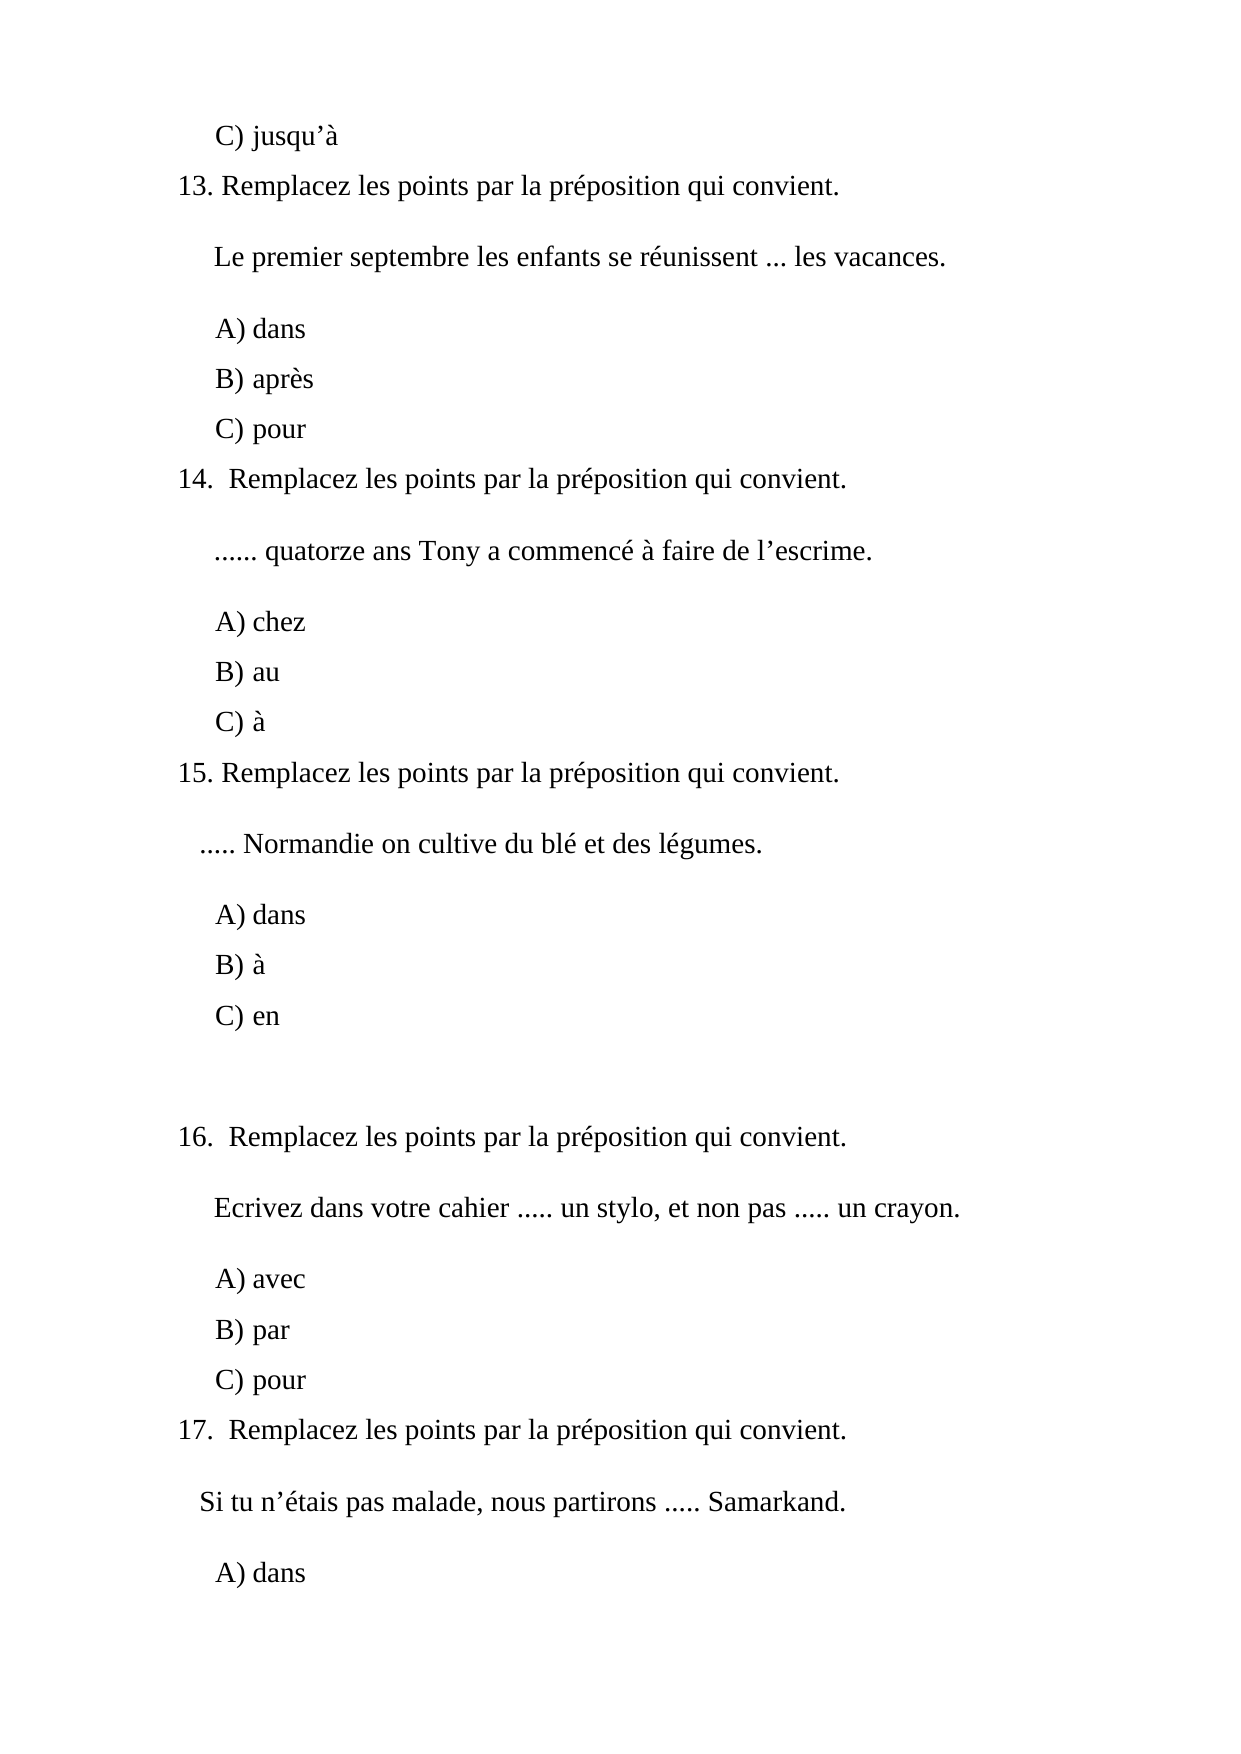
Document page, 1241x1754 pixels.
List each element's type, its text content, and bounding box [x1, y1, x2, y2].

text 13. Remplacez les points par la préposition qui convient. [177, 168, 1152, 202]
text Le premier septembre les enfants se réunissent ... les vacances. [177, 239, 1152, 273]
text 14. Remplacez les points par la préposition qui convient. [177, 462, 1152, 495]
list chez [215, 604, 1152, 637]
list en [215, 998, 1152, 1031]
text 16. Remplacez les points par la préposition qui convient. [177, 1119, 1152, 1153]
list pour [215, 411, 1152, 445]
text Si tu n’étais pas malade, nous partirons ..... Samarkand. [177, 1484, 1152, 1517]
text ...... quatorze ans Tony a commencé à faire de l’escrime. [177, 533, 1152, 566]
text 15. Remplacez les points par la préposition qui convient. [177, 755, 1152, 788]
text ..... Normandie on cultive du blé et des légumes. [177, 826, 1152, 859]
list à [215, 947, 1152, 981]
list par [215, 1312, 1152, 1345]
list dans [215, 311, 1152, 344]
list après [215, 361, 1152, 394]
list dans [215, 1555, 1152, 1588]
list avec [215, 1262, 1152, 1295]
list dans [215, 897, 1152, 931]
list jusqu’à [215, 118, 1152, 152]
list pour [215, 1362, 1152, 1396]
text Ecrivez dans votre cahier ..... un stylo, et non pas ..... un crayon. [177, 1190, 1152, 1224]
text 17. Remplacez les points par la préposition qui convient. [177, 1412, 1152, 1446]
list à [215, 704, 1152, 738]
list au [215, 654, 1152, 688]
